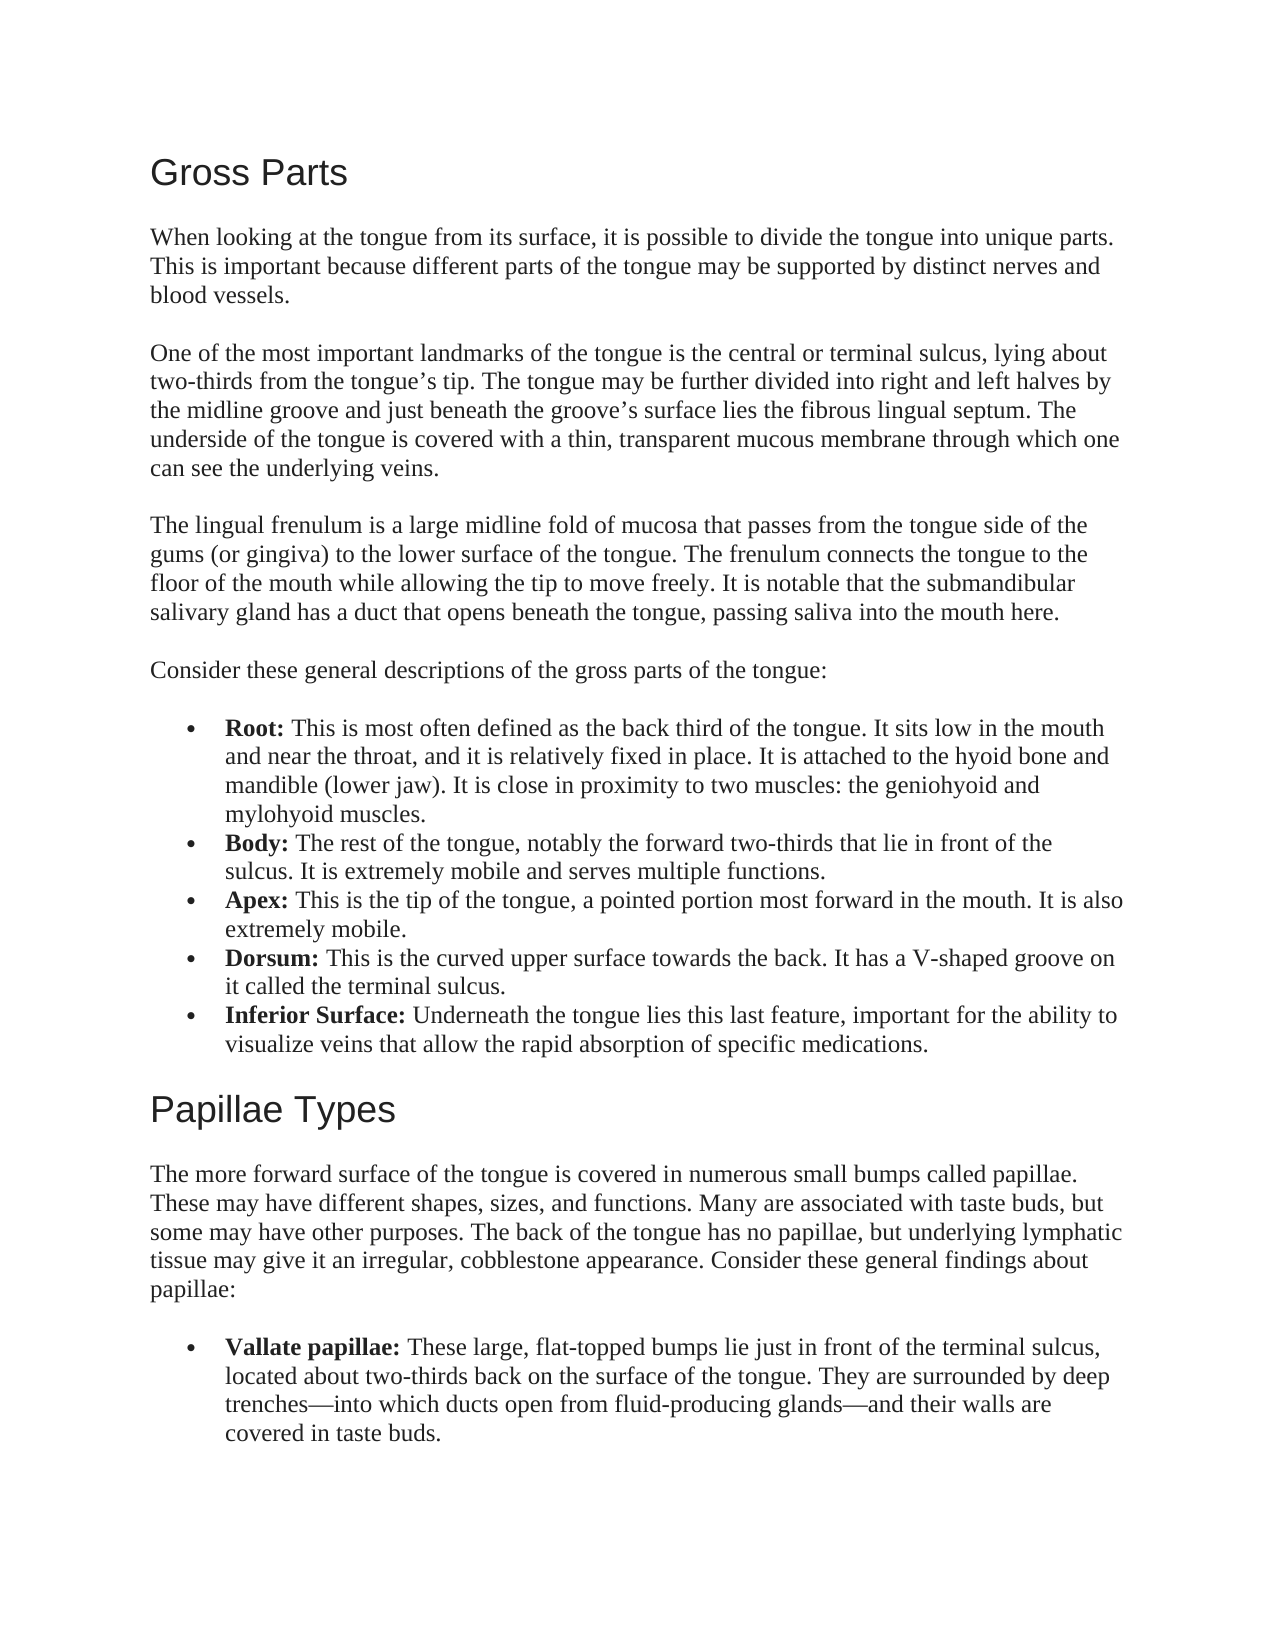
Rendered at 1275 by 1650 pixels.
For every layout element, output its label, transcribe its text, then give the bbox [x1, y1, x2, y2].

list Root: This is most often defined as the back third of the tongue. It sits low in the mouth and near the throat, and it is relatively fixed in place. It is attached to the hyoid bone and mandible (lower jaw). It is close in proximity to two muscles: the geniohyoid and mylohyoid muscles. [187, 713, 1125, 828]
list Vallate papillae: These large, flat-topped bumps lie just in front of the terminal sulcus, located about two-thirds back on the surface of the tongue. They are surrounded by deep trenches—into which ducts open from fluid-producing glands—and their walls are covered in taste buds. [187, 1332, 1125, 1447]
list Consider these general descriptions of the gross parts of the tongue: [150, 655, 1125, 683]
list Inferior Surface: Underneath the tongue lies this last feature, important for the ability to visualize veins that allow the rapid absorption of specific medications. [187, 1000, 1125, 1058]
list The lingual frenulum is a large midline fold of mucosa that passes from the tongue side of the gums (or gingiva) to the lower surface of the tongue. The frenulum connects the tongue to the floor of the mouth while allowing the tip to move freely. It is notable that the submandibular salivary gland has a duct that opens beneath the tongue, passing saliva into the mouth here. [150, 511, 1125, 626]
list One of the most important landmarks of the tongue is the central or terminal sulcus, lying about two-thirds from the tongue’s tip. The tongue may be further divided into right and left halves by the midline groove and just beneath the groove’s surface lies the fibrous lingual septum. The underside of the tongue is covered with a thin, transparent mucous membrane through which one can see the underlying veins. [150, 338, 1125, 481]
list Gross Parts [150, 150, 1125, 193]
list Apex: This is the tip of the tongue, a pointed portion most forward in the mouth. It is also extremely mobile. [187, 885, 1125, 943]
list Papillae Types [150, 1087, 1125, 1130]
list Body: The rest of the tongue, notably the forward two-thirds that lie in front of the sulcus. It is extremely mobile and serves multiple functions. [187, 828, 1125, 885]
list When looking at the tongue from its surface, it is possible to divide the tongue into unique parts. This is important because different parts of the tongue may be supported by distinct nerves and blood vessels. [150, 222, 1125, 308]
list Dorsum: This is the curved upper surface towards the back. It has a V-shaped groove on it called the terminal sulcus. [187, 943, 1125, 1000]
list The more forward surface of the tongue is covered in numerous small bumps called papillae. These may have different shapes, sizes, and functions. Many are associated with taste buds, but some may have other purposes. The back of the tongue has no papillae, but underlying lymphatic tissue may give it an irregular, cobblestone appearance. Consider these general findings about papillae: [150, 1159, 1125, 1303]
